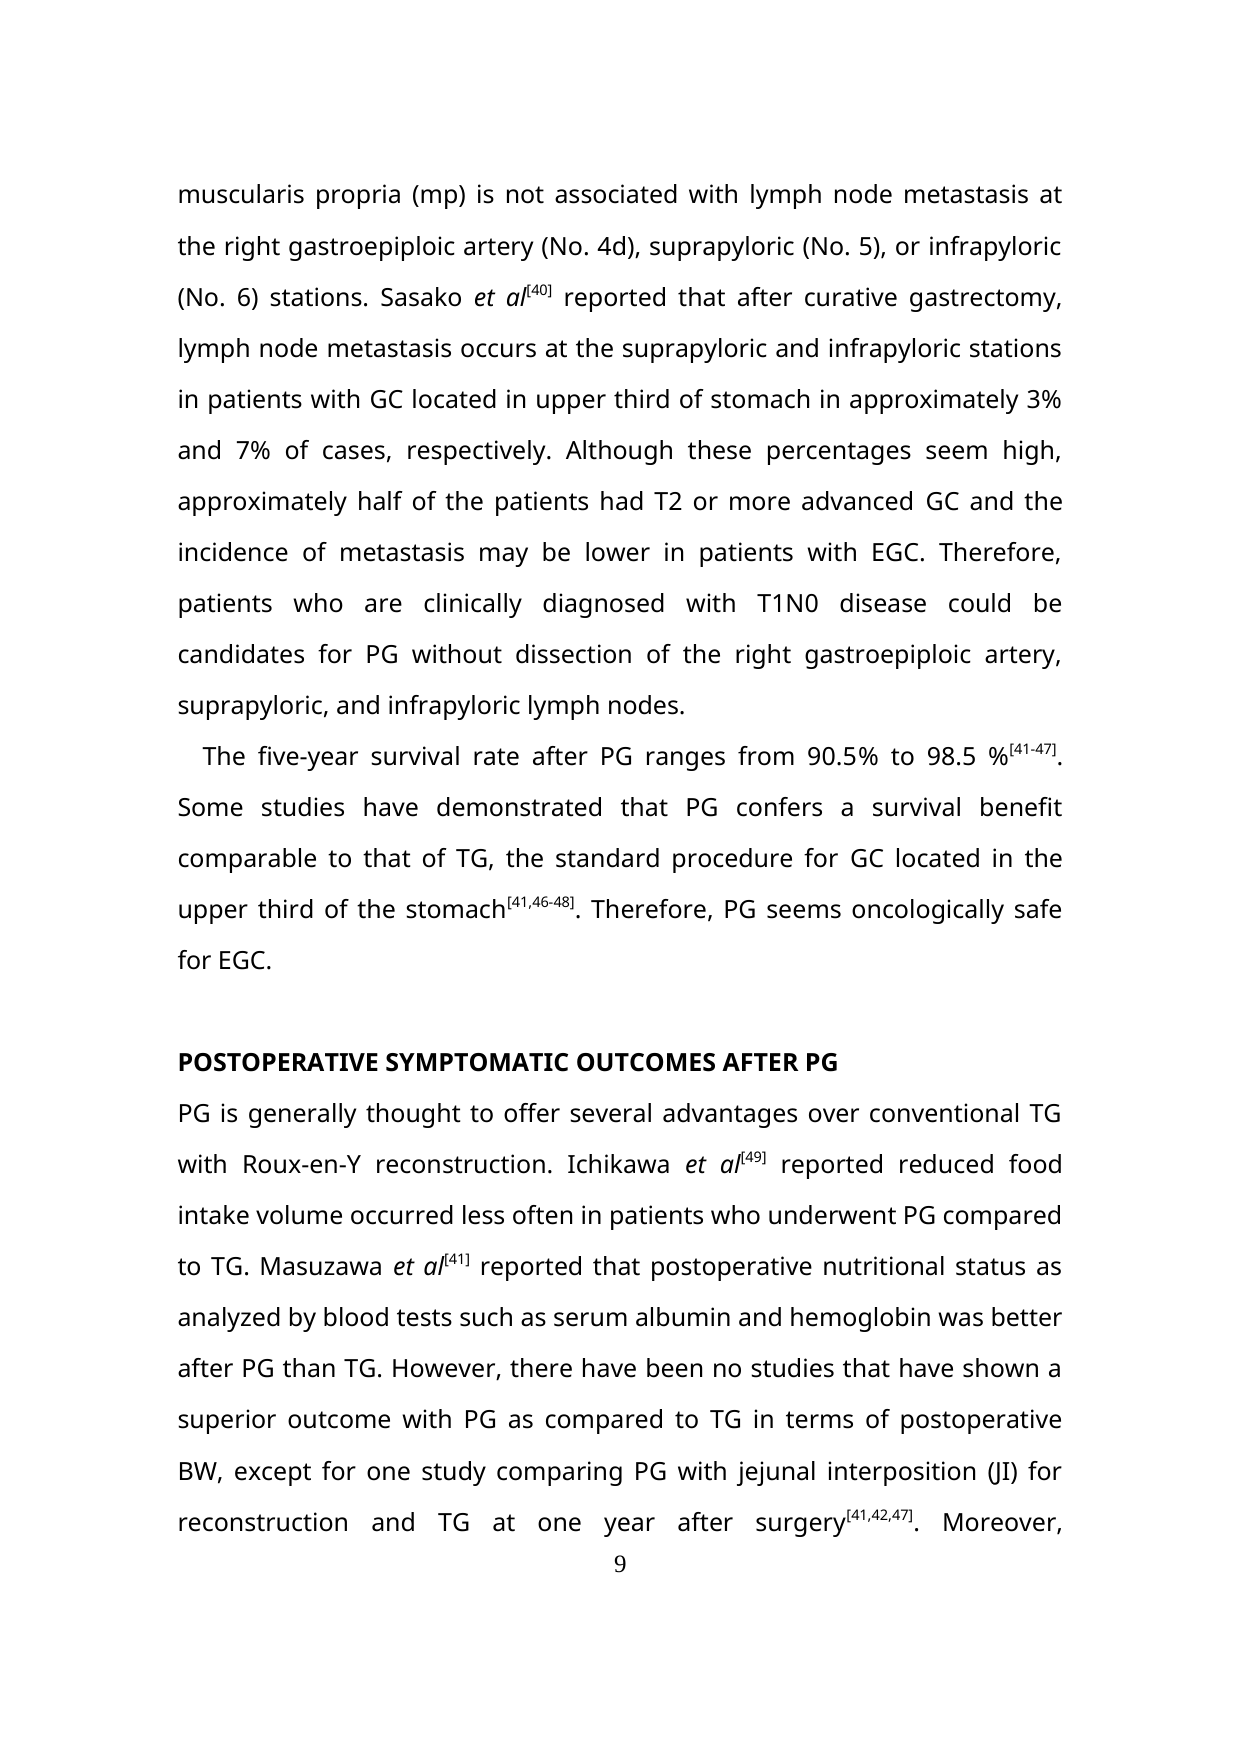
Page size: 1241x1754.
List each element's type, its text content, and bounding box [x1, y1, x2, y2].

text The five-year survival rate after PG ranges from 90.5% to 98.5 %[41-47]. Some studies have demonstrated that PG confers a survival benefit comparable to that of TG, the standard procedure for GC located in the upper third of the stomach[41,46-48]. Therefore, PG seems oncologically safe for EGC. [177, 739, 1063, 977]
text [177, 177, 1063, 722]
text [177, 1096, 1063, 1538]
text Postoperative symptomatic outcomes after PG [177, 1045, 1063, 1079]
